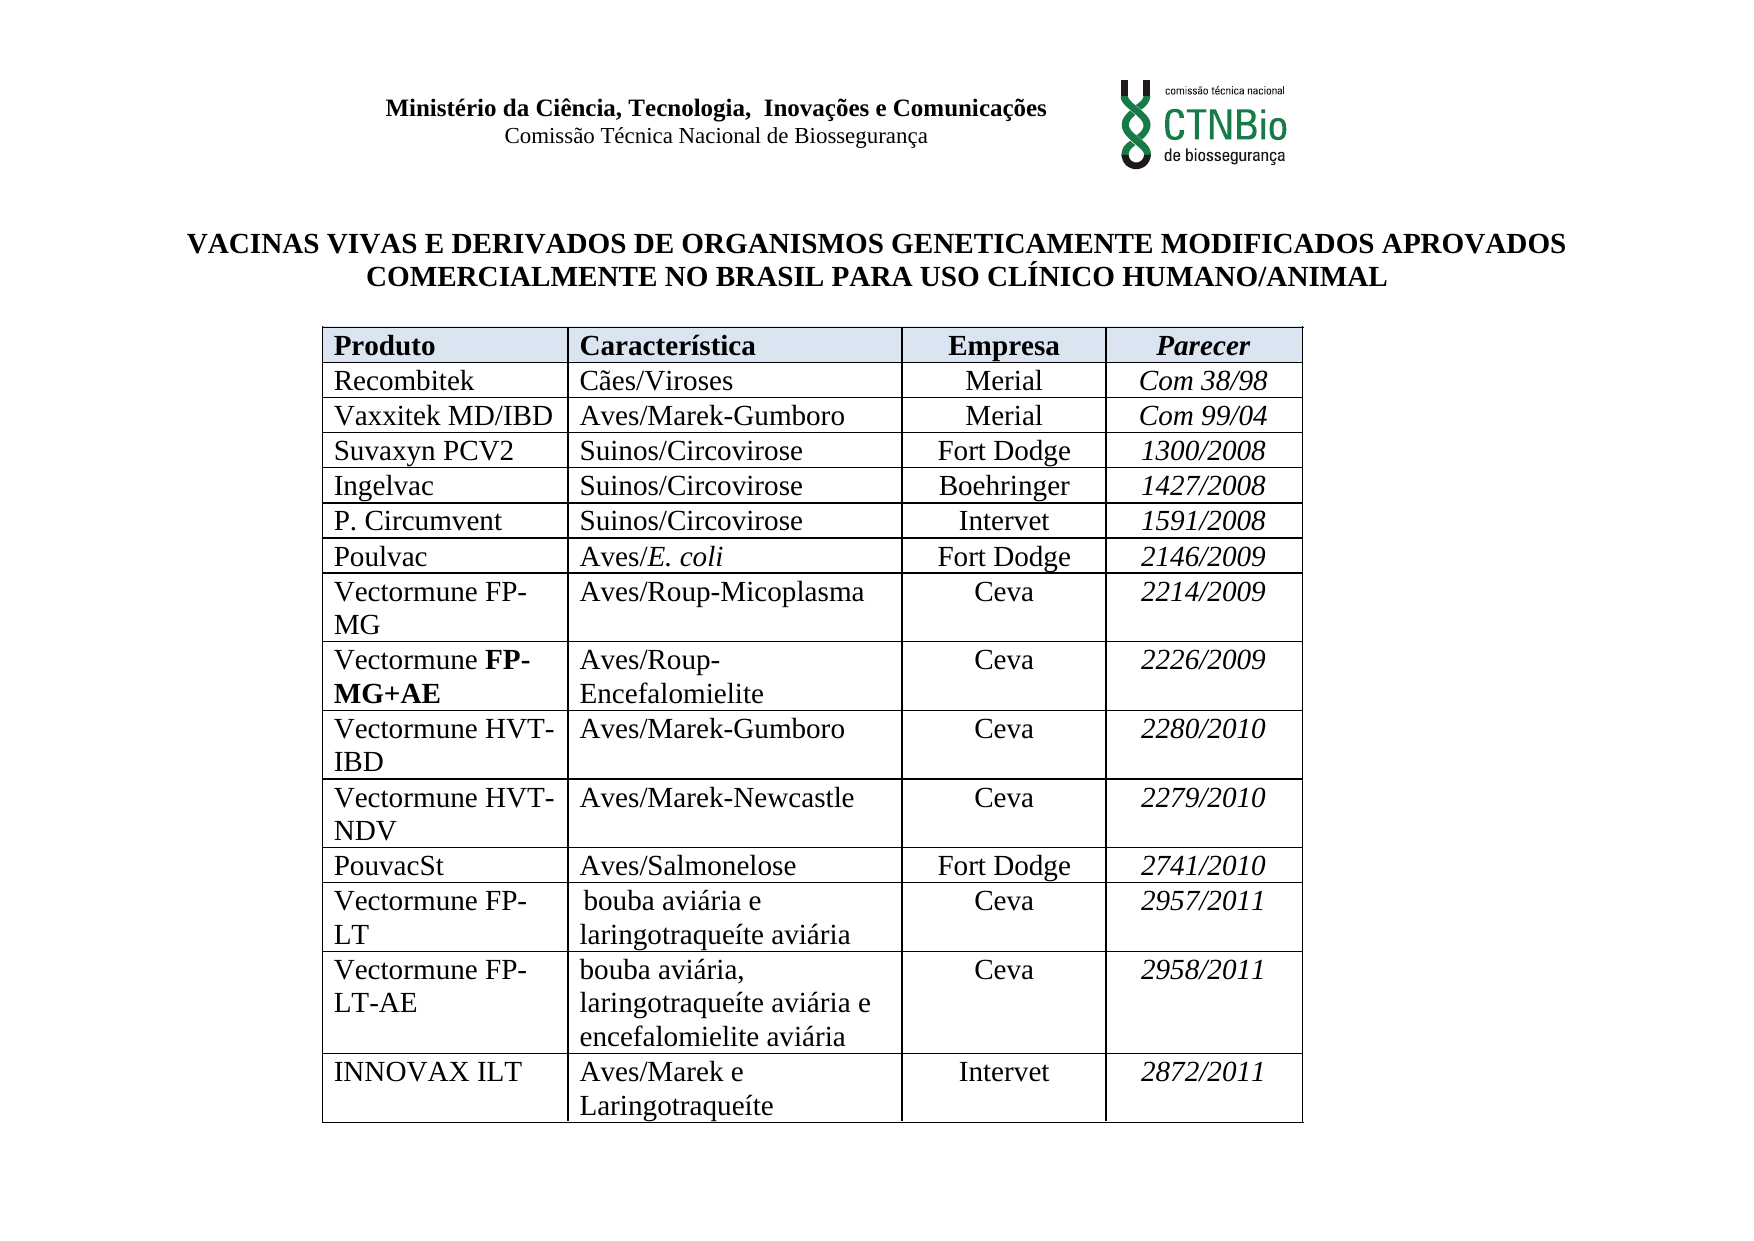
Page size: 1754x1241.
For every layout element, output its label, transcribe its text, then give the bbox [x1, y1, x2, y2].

table_cell Ceva [903, 883, 1105, 951]
text VACINAS VIVAS E DERIVADOS DE ORGANISMOS GENETICAMENTE MODIFICADOS APROVADOS COMERCIALMENTE NO BRASIL PARA USO CLÍNICO HUMANO/ANIMAL [148, 226, 1606, 293]
table_cell 1591/2008 [1107, 504, 1302, 537]
table_cell Vectormune HVT-IBD [323, 711, 567, 778]
table_header Empresa [903, 328, 1105, 362]
table_cell 2872/2011 [1107, 1054, 1302, 1121]
table_cell 2214/2009 [1107, 574, 1302, 641]
table_cell Vectormune FP-LT [323, 883, 567, 951]
table_cell Intervet [903, 1054, 1105, 1121]
table_cell PouvacSt [323, 848, 567, 882]
table_cell Ceva [903, 574, 1105, 641]
table_cell bouba aviária e laringotraqueíte aviária [569, 883, 901, 951]
table_cell Aves/Roup-Encefalomielite [569, 642, 901, 709]
table_cell Recombitek [323, 363, 567, 397]
table_cell 1300/2008 [1107, 433, 1302, 467]
table_cell Ceva [903, 642, 1105, 709]
table_cell P. Circumvent [323, 504, 567, 537]
table_cell 2741/2010 [1107, 848, 1302, 882]
table_cell Aves/Roup-Micoplasma [569, 574, 901, 641]
table_cell Fort Dodge [903, 848, 1105, 882]
table_cell Ceva [903, 780, 1105, 847]
table_cell Com 38/98 [1107, 363, 1302, 397]
table_cell Boehringer [903, 468, 1105, 502]
table_cell Suvaxyn PCV2 [323, 433, 567, 467]
table_cell Cães/Viroses [569, 363, 901, 397]
table_cell Aves/Marek-Gumboro [569, 711, 901, 778]
table_header Parecer [1107, 328, 1302, 362]
table_cell Merial [903, 363, 1105, 397]
table_cell Aves/Marek e Laringotraqueíte [569, 1054, 901, 1121]
table_cell INNOVAX ILT [323, 1054, 567, 1121]
table_header Produto [323, 328, 567, 362]
table_cell 2146/2009 [1107, 539, 1302, 572]
table_cell Vectormune HVT-NDV [323, 780, 567, 847]
table_cell Aves/E. coli [569, 539, 901, 572]
table_cell 1427/2008 [1107, 468, 1302, 502]
table_cell Vectormune FP-MG+AE [323, 642, 567, 709]
table_cell Merial [903, 398, 1105, 432]
table_cell Vectormune FP-MG [323, 574, 567, 641]
table_cell 2279/2010 [1107, 780, 1302, 847]
table_cell Suinos/Circovirose [569, 468, 901, 502]
table_cell Poulvac [323, 539, 567, 572]
table_cell 2280/2010 [1107, 711, 1302, 778]
table_cell Suinos/Circovirose [569, 433, 901, 467]
table_cell 2958/2011 [1107, 952, 1302, 1053]
table_cell Fort Dodge [903, 539, 1105, 572]
table_cell Vaxxitek MD/IBD [323, 398, 567, 432]
table_cell 2957/2011 [1107, 883, 1302, 951]
table_cell bouba aviária, laringotraqueíte aviária e encefalomielite aviária [569, 952, 901, 1053]
table_cell Suinos/Circovirose [569, 504, 901, 537]
table_header Característica [569, 328, 901, 362]
table_cell Ceva [903, 711, 1105, 778]
table_cell Intervet [903, 504, 1105, 537]
table_cell 2226/2009 [1107, 642, 1302, 709]
table_cell Aves/Marek-Newcastle [569, 780, 901, 847]
table_cell Ingelvac [323, 468, 567, 502]
table_cell Aves/Marek-Gumboro [569, 398, 901, 432]
table_cell Fort Dodge [903, 433, 1105, 467]
table_cell Com 99/04 [1107, 398, 1302, 432]
table_cell Ceva [903, 952, 1105, 1053]
table_cell Vectormune FP-LT-AE [323, 952, 567, 1053]
table_cell Aves/Salmonelose [569, 848, 901, 882]
